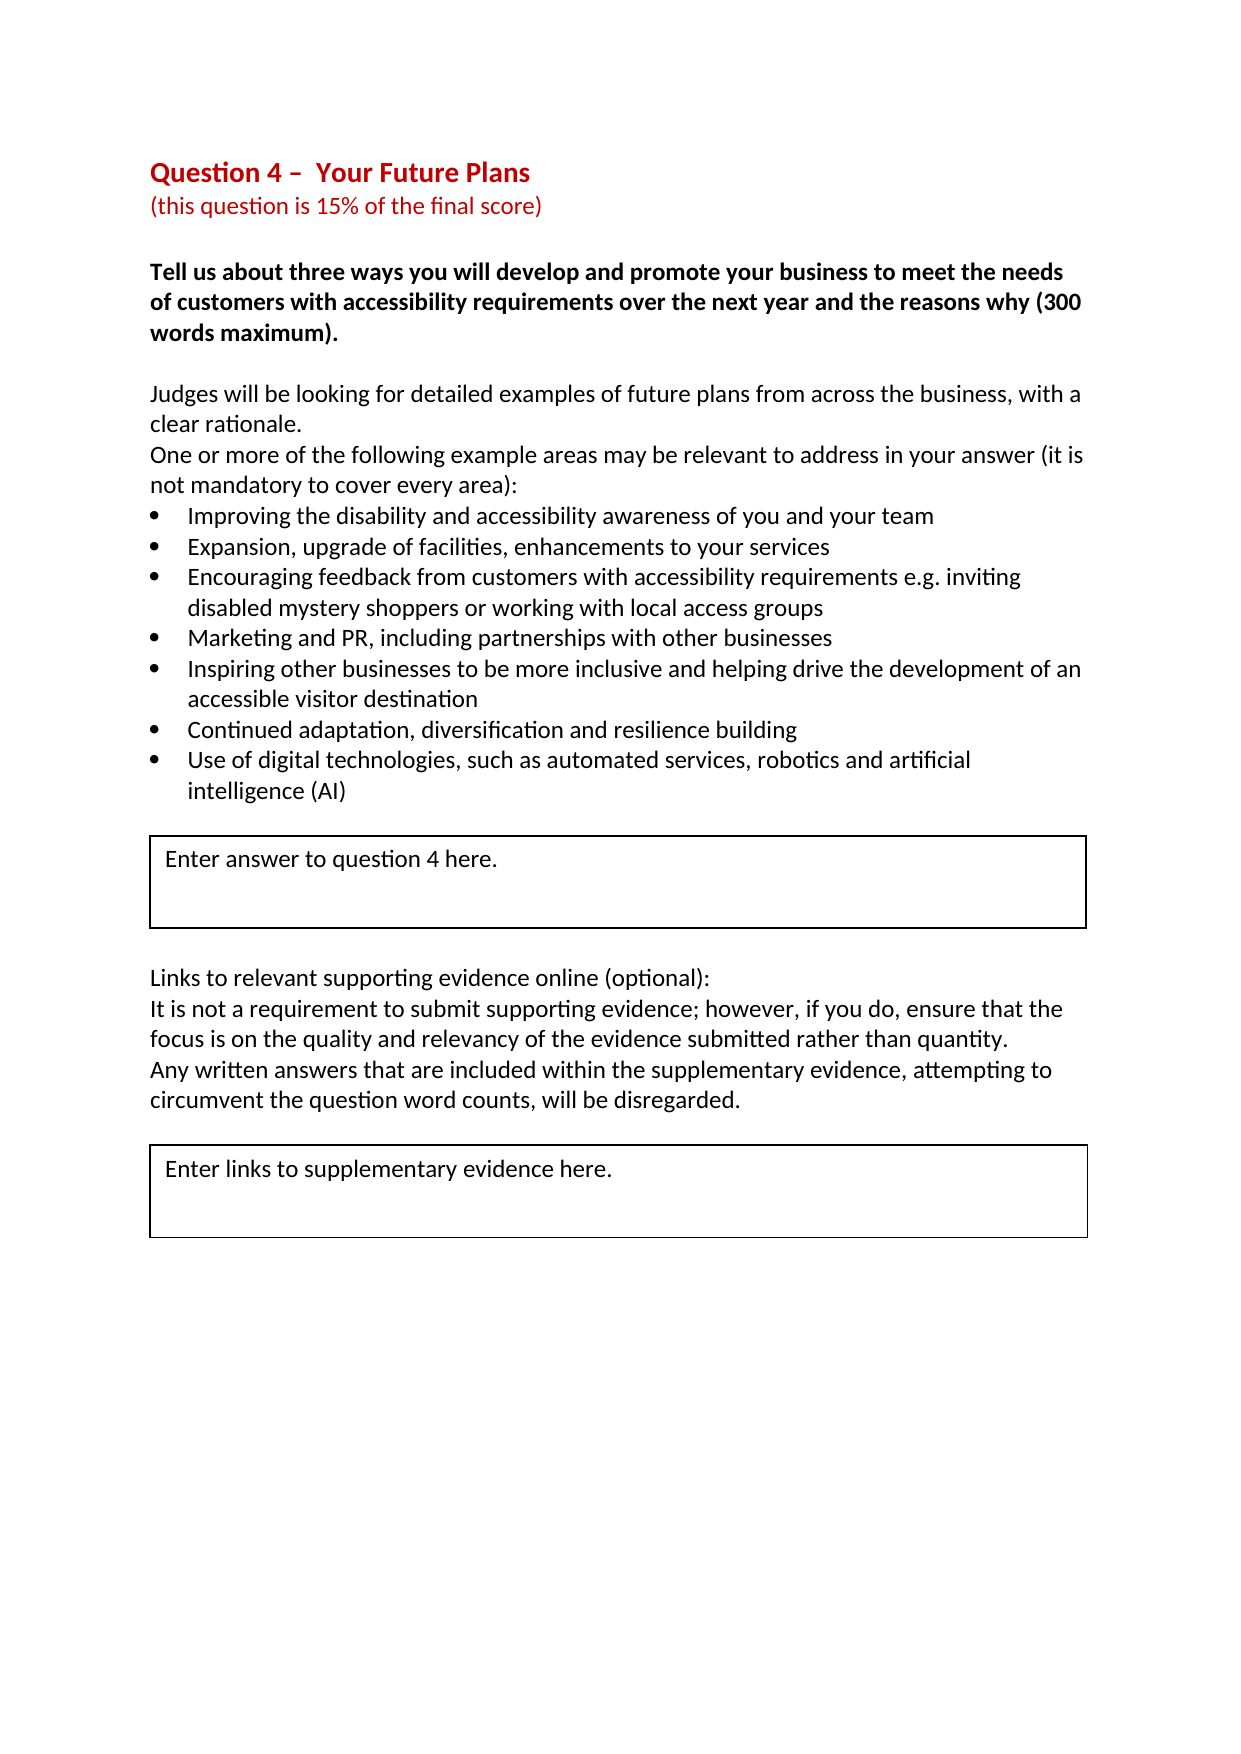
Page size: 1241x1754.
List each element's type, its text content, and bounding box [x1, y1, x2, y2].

list Continued adaptation, diversification and resilience building [150, 714, 1090, 744]
list Encouraging feedback from customers with accessibility requirements e.g. inviting disabled mystery shoppers or working with local access groups [150, 561, 1090, 622]
text Judges will be looking for detailed examples of future plans from across the business, with a clear rationale. [150, 378, 1090, 439]
text Links to relevant supporting evidence online (optional): [150, 962, 1090, 993]
text One or more of the following example areas may be relevant to address in your answer (it is not mandatory to cover every area): [150, 439, 1090, 500]
subtitle Question 4 – Your Future Plans [150, 154, 1090, 190]
list Inspiring other businesses to be more inclusive and helping drive the development of an accessible visitor destination [150, 653, 1090, 714]
list Marketing and PR, including partnerships with other businesses [150, 622, 1090, 653]
text It is not a requirement to submit supporting evidence; however, if you do, ensure that the focus is on the quality and relevancy of the evidence submitted rather than quantity. [150, 993, 1090, 1054]
list Use of digital technologies, such as automated services, robotics and artificial intelligence (AI) [150, 744, 1090, 805]
text (this question is 15% of the final score) [150, 190, 1090, 220]
list Expansion, upgrade of facilities, enhancements to your services [150, 531, 1090, 561]
list Improving the disability and accessibility awareness of you and your team [150, 500, 1090, 531]
text Any written answers that are included within the supplementary evidence, attempting to circumvent the question word counts, will be disregarded. [150, 1054, 1090, 1115]
text Tell us about three ways you will develop and promote your business to meet the needs of customers with accessibility requirements over the next year and the reasons why (300 words maximum). [150, 256, 1090, 347]
